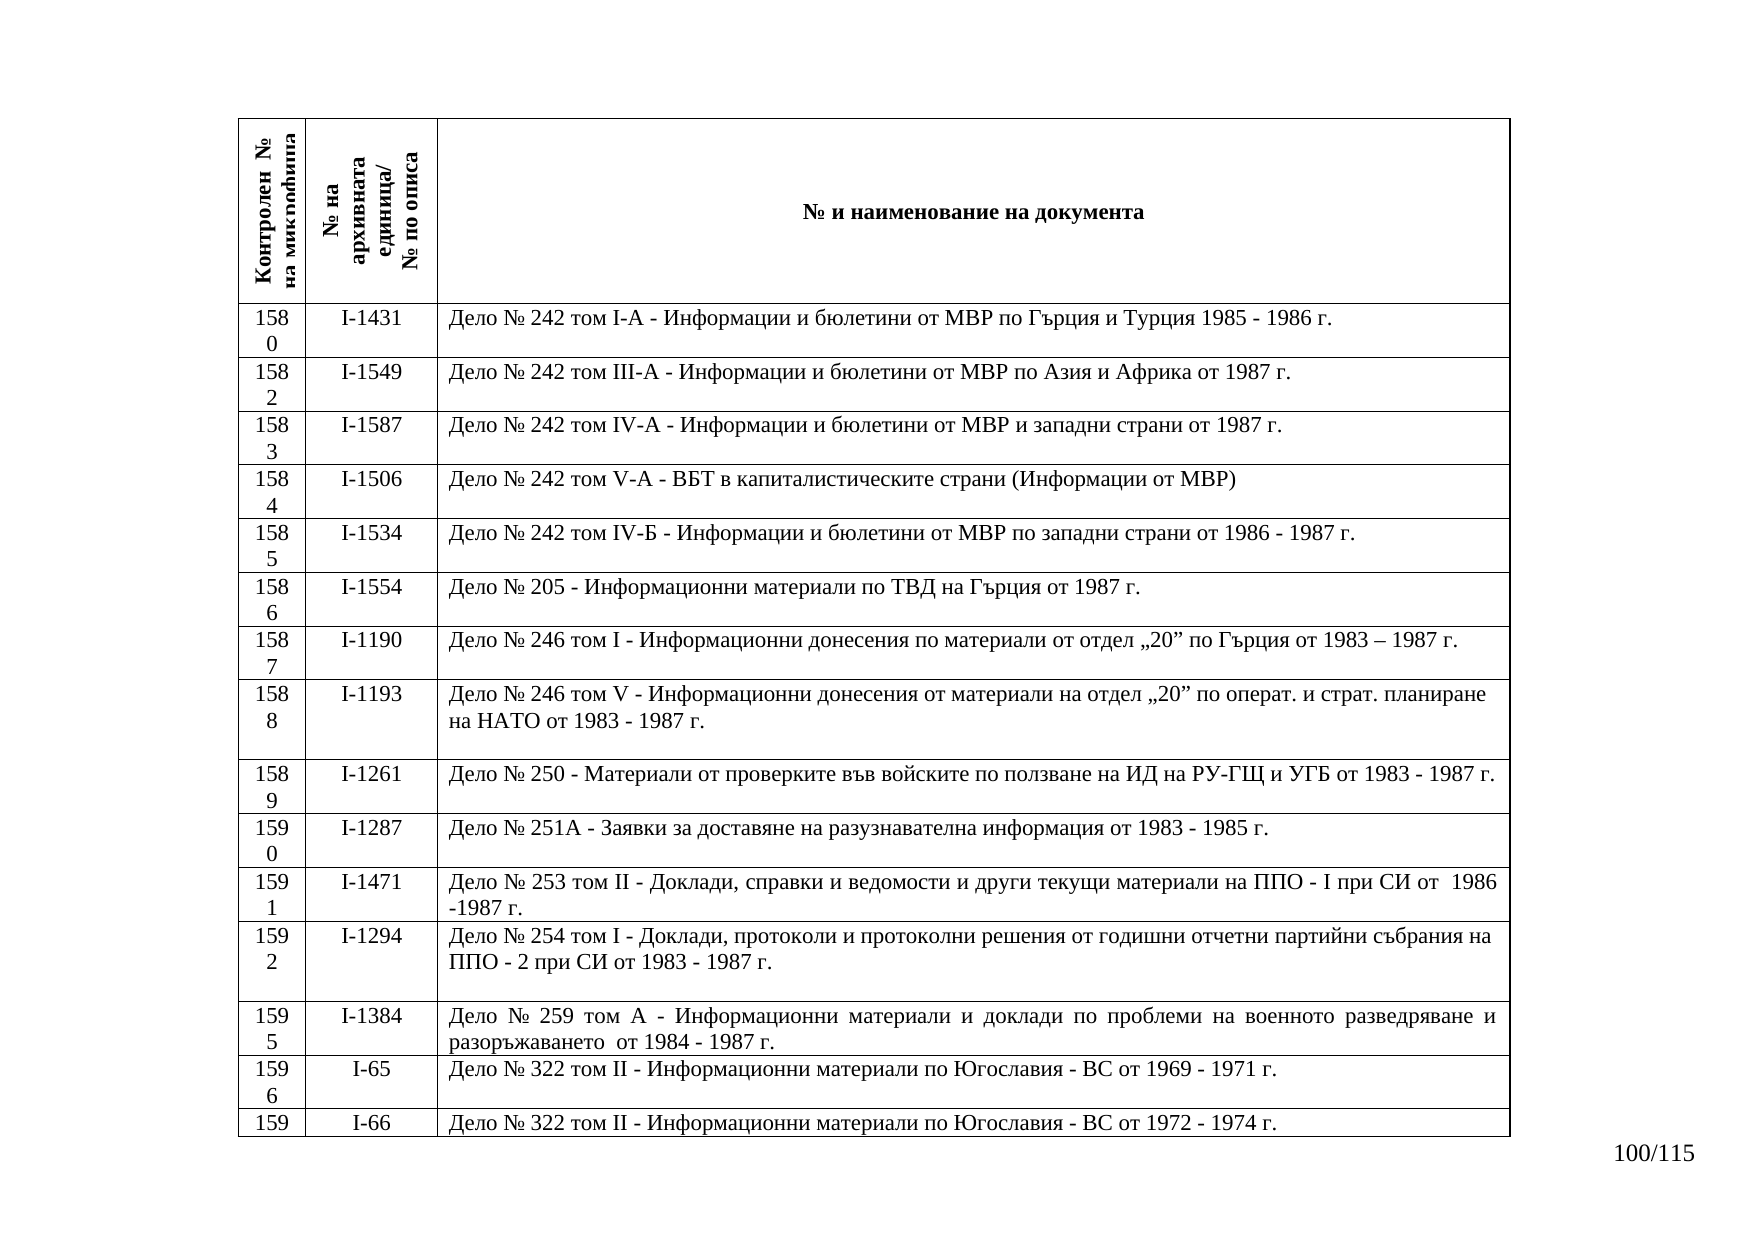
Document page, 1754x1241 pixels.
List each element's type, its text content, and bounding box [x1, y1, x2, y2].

table_header № и наименование на документа [438, 119, 1509, 303]
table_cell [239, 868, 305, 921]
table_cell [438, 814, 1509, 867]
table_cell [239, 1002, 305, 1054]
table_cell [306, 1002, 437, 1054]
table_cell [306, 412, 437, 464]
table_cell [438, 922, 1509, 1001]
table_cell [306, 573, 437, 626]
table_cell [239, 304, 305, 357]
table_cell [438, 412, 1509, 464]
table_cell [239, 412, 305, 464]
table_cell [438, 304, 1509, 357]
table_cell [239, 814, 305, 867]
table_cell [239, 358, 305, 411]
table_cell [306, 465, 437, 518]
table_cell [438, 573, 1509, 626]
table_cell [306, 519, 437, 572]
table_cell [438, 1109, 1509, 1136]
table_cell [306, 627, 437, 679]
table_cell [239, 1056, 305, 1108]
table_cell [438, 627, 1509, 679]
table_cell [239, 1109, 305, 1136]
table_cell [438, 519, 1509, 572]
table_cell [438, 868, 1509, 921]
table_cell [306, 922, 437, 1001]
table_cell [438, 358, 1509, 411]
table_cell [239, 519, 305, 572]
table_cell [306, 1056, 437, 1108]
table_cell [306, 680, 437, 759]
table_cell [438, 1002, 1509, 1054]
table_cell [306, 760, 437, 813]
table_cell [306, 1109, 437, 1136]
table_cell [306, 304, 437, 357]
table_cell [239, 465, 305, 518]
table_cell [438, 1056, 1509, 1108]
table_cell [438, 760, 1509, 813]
table_header Контролен № на микрофиша [239, 119, 305, 303]
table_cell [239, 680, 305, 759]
table_header № на архивната единица/ № по описа [306, 119, 437, 303]
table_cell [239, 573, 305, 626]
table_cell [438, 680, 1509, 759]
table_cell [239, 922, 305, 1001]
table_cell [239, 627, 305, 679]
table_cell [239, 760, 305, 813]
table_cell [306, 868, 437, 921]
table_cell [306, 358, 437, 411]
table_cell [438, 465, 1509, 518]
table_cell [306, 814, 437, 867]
